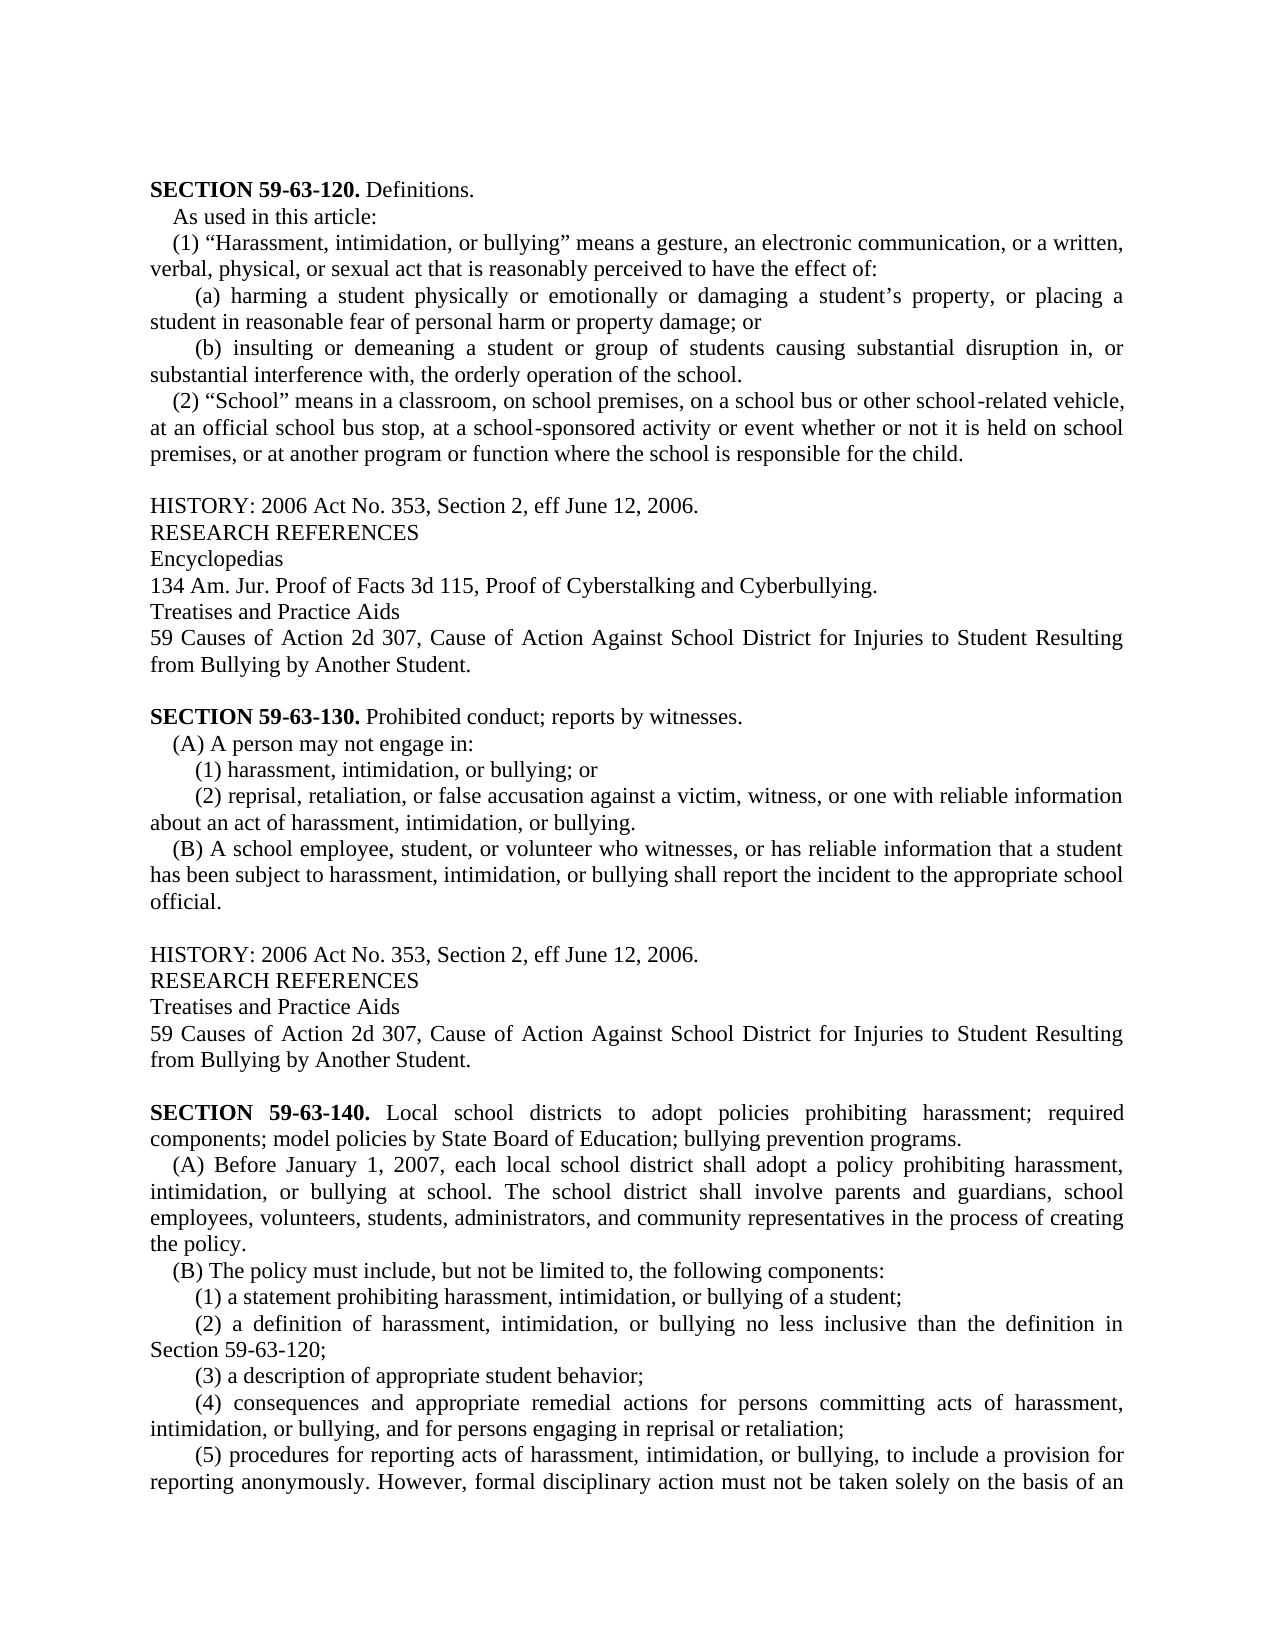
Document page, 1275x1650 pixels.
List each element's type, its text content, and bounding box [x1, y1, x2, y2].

text (A) A person may not engage in: [150, 730, 1125, 756]
text (a) harming a student physically or emotionally or damaging a student’s property, or placing a student in reasonable fear of personal harm or property damage; or [150, 282, 1125, 334]
text (1) harassment, intimidation, or bullying; or [150, 756, 1125, 782]
text (4) consequences and appropriate remedial actions for persons committing acts of harassment, intimidation, or bullying, and for persons engaging in reprisal or retaliation; [150, 1389, 1125, 1441]
text 59 Causes of Action 2d 307, Cause of Action Against School District for Injuries to Student Resulting from Bullying by Another Student. [150, 624, 1125, 677]
text (B) The policy must include, but not be limited to, the following components: [150, 1257, 1125, 1283]
text Treatises and Practice Aids [150, 598, 1125, 624]
text SECTION 59-63-130. Prohibited conduct; reports by witnesses. [150, 703, 1125, 730]
text As used in this article: [150, 203, 1125, 229]
text RESEARCH REFERENCES [150, 967, 1125, 993]
text HISTORY: 2006 Act No. 353, Section 2, eff June 12, 2006. [150, 941, 1125, 967]
text (2) reprisal, retaliation, or false accusation against a victim, witness, or one with reliable information about an act of harassment, intimidation, or bullying. [150, 782, 1125, 835]
text (1) “Harassment, intimidation, or bullying” means a gesture, an electronic communication, or a written, verbal, physical, or sexual act that is reasonably perceived to have the effect of: [150, 229, 1125, 282]
text (2) “School” means in a classroom, on school premises, on a school bus or other school-related vehicle, at an official school bus stop, at a school-sponsored activity or event whether or not it is held on school premises, or at another program or function where the school is responsible for the child. [150, 387, 1125, 466]
text Treatises and Practice Aids [150, 993, 1125, 1020]
text HISTORY: 2006 Act No. 353, Section 2, eff June 12, 2006. [150, 493, 1125, 519]
text (A) Before January 1, 2007, each local school district shall adopt a policy prohibiting harassment, intimidation, or bullying at school. The school district shall involve parents and guardians, school employees, volunteers, students, administrators, and community representatives in the process of creating the policy. [150, 1151, 1125, 1257]
text (2) a definition of harassment, intimidation, or bullying no less inclusive than the definition in Section 59-63-120; [150, 1309, 1125, 1362]
text SECTION 59-63-140. Local school districts to adopt policies prohibiting harassment; required components; model policies by State Board of Education; bullying prevention programs. [150, 1099, 1125, 1151]
text Encyclopedias [150, 545, 1125, 572]
text (B) A school employee, student, or volunteer who witnesses, or has reliable information that a student has been subject to harassment, intimidation, or bullying shall report the incident to the appropriate school official. [150, 835, 1125, 914]
text SECTION 59-63-120. Definitions. [150, 176, 1125, 203]
text RESEARCH REFERENCES [150, 519, 1125, 545]
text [150, 1441, 1125, 1494]
text (3) a description of appropriate student behavior; [150, 1362, 1125, 1389]
text (1) a statement prohibiting harassment, intimidation, or bullying of a student; [150, 1283, 1125, 1309]
text (b) insulting or demeaning a student or group of students causing substantial disruption in, or substantial interference with, the orderly operation of the school. [150, 334, 1125, 387]
text 134 Am. Jur. Proof of Facts 3d 115, Proof of Cyberstalking and Cyberbullying. [150, 572, 1125, 598]
text 59 Causes of Action 2d 307, Cause of Action Against School District for Injuries to Student Resulting from Bullying by Another Student. [150, 1020, 1125, 1072]
